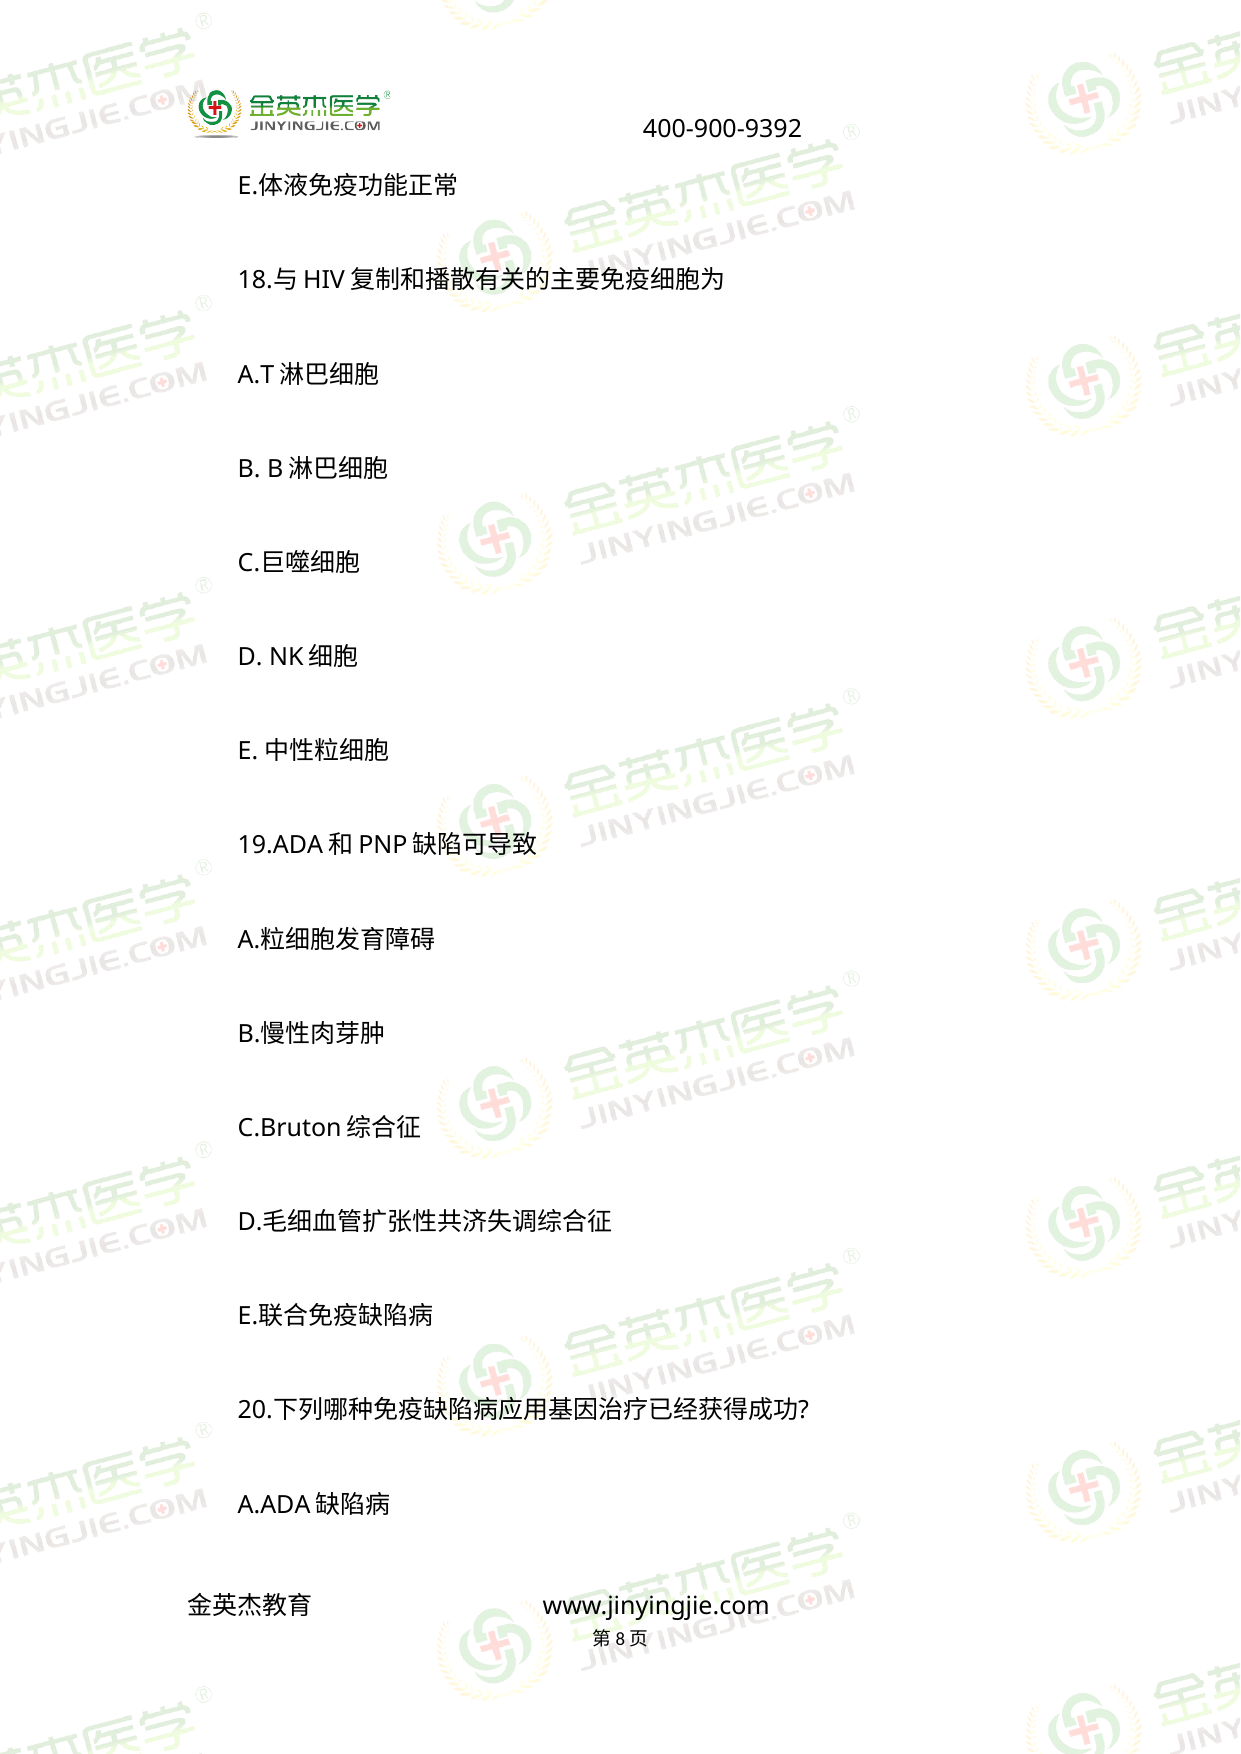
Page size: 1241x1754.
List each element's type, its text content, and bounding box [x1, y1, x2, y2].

text D.毛细血管扩张性共济失调综合征 [187, 1187, 1053, 1252]
text C.Bruton综合征 [187, 1093, 1053, 1158]
text 20.下列哪种免疫缺陷病应用基因治疗已经获得成功? [187, 1376, 1053, 1441]
text C.巨噬细胞 [187, 528, 1053, 593]
text B.慢性肉芽肿 [187, 999, 1053, 1064]
text A.T淋巴细胞 [187, 340, 1053, 405]
text 19.ADA和PNP缺陷可导致 [187, 811, 1053, 876]
text E.联合免疫缺陷病 [187, 1281, 1053, 1346]
text D. NK细胞 [187, 622, 1053, 687]
picture [187, 90, 390, 138]
text E.体液免疫功能正常 [187, 151, 1053, 216]
text 18.与HIV复制和播散有关的主要免疫细胞为 [187, 246, 1053, 311]
text B. B淋巴细胞 [187, 434, 1053, 499]
text E. 中性粒细胞 [187, 716, 1053, 781]
text A.粒细胞发育障碍 [187, 905, 1053, 970]
text A.ADA缺陷病 [187, 1470, 1053, 1535]
